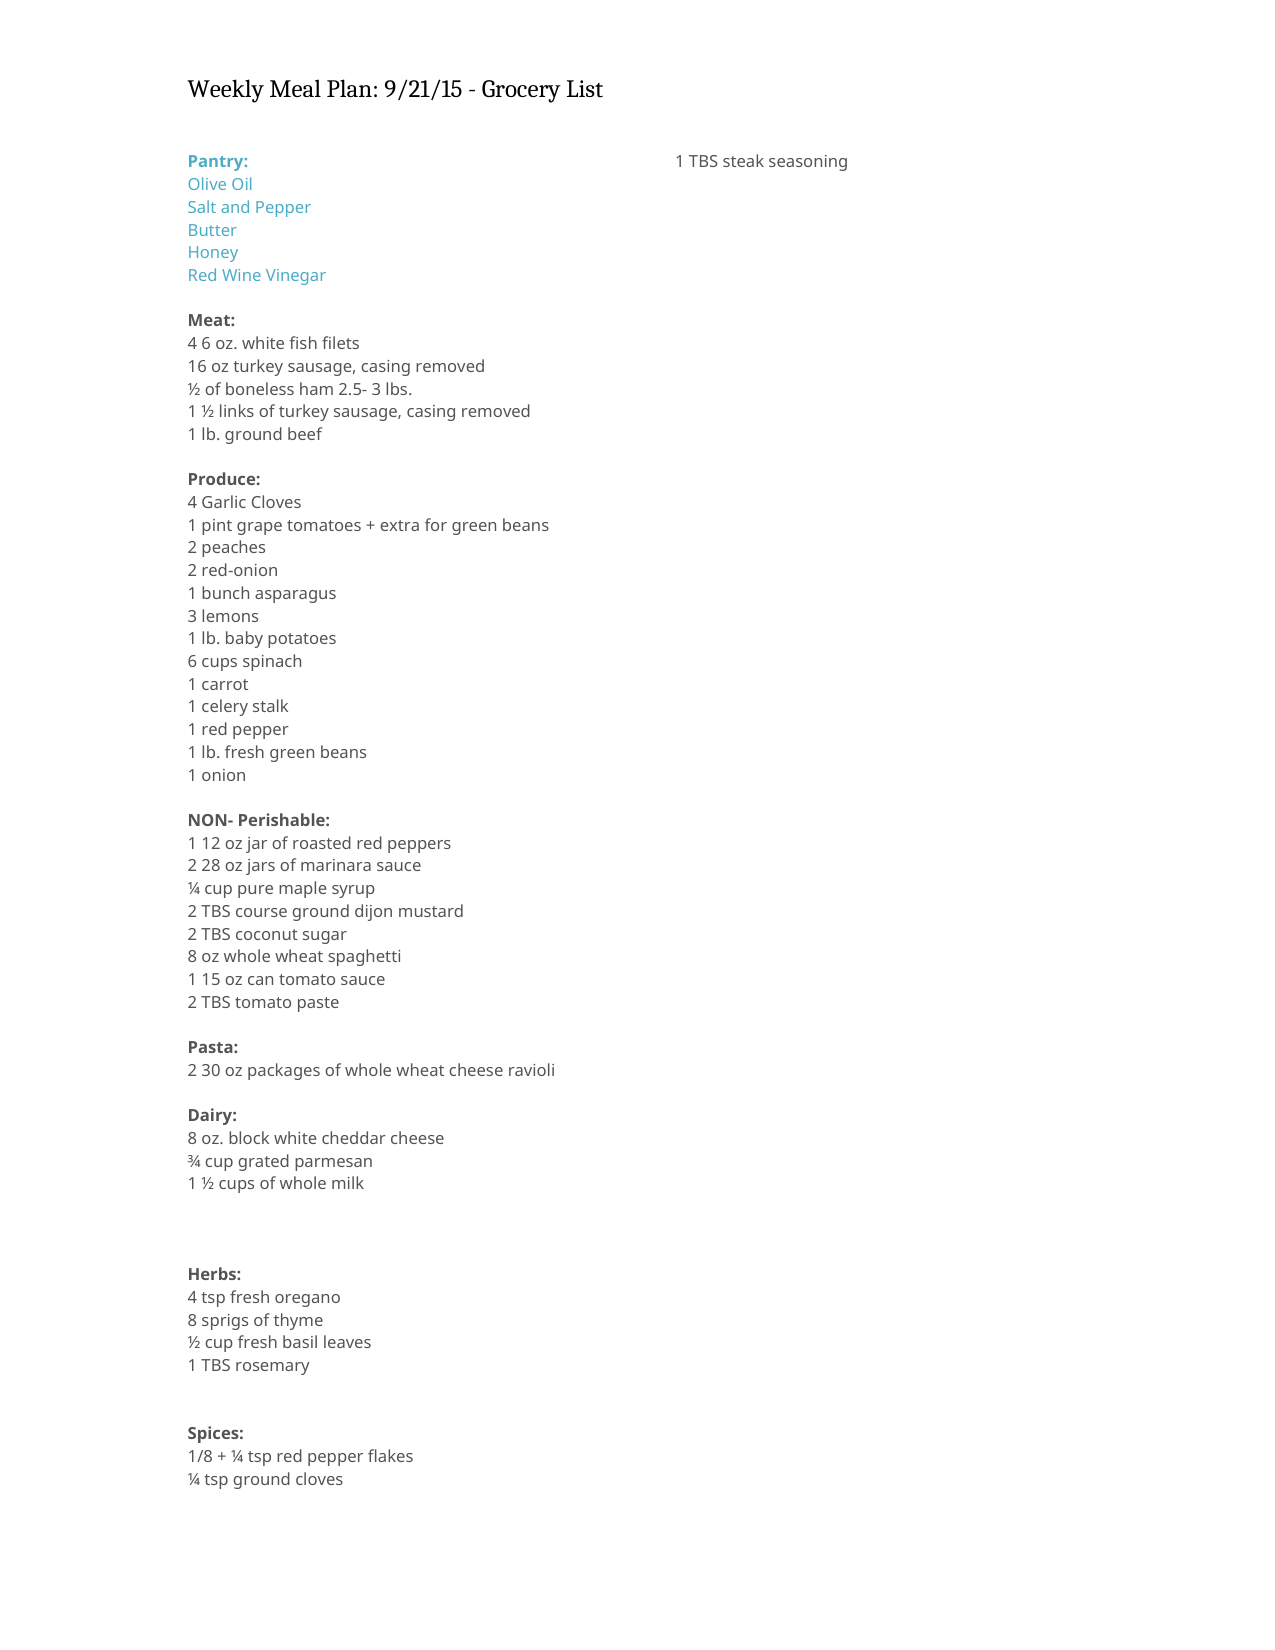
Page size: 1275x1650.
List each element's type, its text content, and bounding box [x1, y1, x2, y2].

text ½ of boneless ham 2.5- 3 lbs. [187, 377, 600, 400]
text 16 oz turkey sausage, casing removed [187, 354, 600, 377]
text Dairy: [187, 1104, 600, 1126]
text ½ cup fresh basil leaves [187, 1331, 600, 1353]
text 1/8 + ¼ tsp red pepper flakes [187, 1444, 600, 1467]
text 2 30 oz packages of whole wheat cheese ravioli [187, 1058, 600, 1081]
text Olive Oil [187, 173, 600, 195]
text 1 TBS rosemary [187, 1353, 600, 1376]
text 1 lb. fresh green beans [187, 740, 600, 763]
text 2 peaches [187, 536, 600, 559]
text 1 carrot [187, 672, 600, 695]
text 2 red-onion [187, 559, 600, 581]
text Pantry: [187, 150, 600, 173]
text ¼ tsp ground cloves [187, 1467, 600, 1490]
text 1 pint grape tomatoes + extra for green beans [187, 513, 600, 536]
text 1 red pepper [187, 718, 600, 740]
text 2 28 oz jars of marinara sauce [187, 854, 600, 877]
text Honey [187, 241, 600, 263]
text 1 lb. baby potatoes [187, 627, 600, 649]
text Salt and Pepper [187, 195, 600, 218]
text Spices: [187, 1422, 600, 1444]
text 4 6 oz. white fish filets [187, 332, 600, 354]
text 1 ½ cups of whole milk [187, 1172, 600, 1194]
text ¼ cup pure maple syrup [187, 877, 600, 899]
text 1 lb. ground beef [187, 422, 600, 445]
text 1 TBS steak seasoning [675, 150, 1087, 173]
text 4 tsp fresh oregano [187, 1285, 600, 1308]
text 1 15 oz can tomato sauce [187, 967, 600, 990]
text 1 bunch asparagus [187, 581, 600, 604]
text 2 TBS course ground dijon mustard [187, 899, 600, 922]
text 1 onion [187, 763, 600, 786]
text Produce: [187, 468, 600, 491]
text 3 lemons [187, 604, 600, 627]
text 8 oz. block white cheddar cheese [187, 1126, 600, 1149]
text Red Wine Vinegar [187, 263, 600, 286]
text 4 Garlic Cloves [187, 491, 600, 513]
text Meat: [187, 309, 600, 332]
text 6 cups spinach [187, 649, 600, 672]
text 1 celery stalk [187, 695, 600, 718]
text 2 TBS coconut sugar [187, 922, 600, 945]
text Butter [187, 218, 600, 241]
text 8 sprigs of thyme [187, 1308, 600, 1331]
text 1 ½ links of turkey sausage, casing removed [187, 400, 600, 422]
text 2 TBS tomato paste [187, 990, 600, 1013]
text ¾ cup grated parmesan [187, 1149, 600, 1172]
text 8 oz whole wheat spaghetti [187, 945, 600, 967]
text Pasta: [187, 1036, 600, 1058]
text 1 12 oz jar of roasted red peppers [187, 831, 600, 854]
text Herbs: [187, 1263, 600, 1285]
text NON- Perishable: [187, 808, 600, 831]
